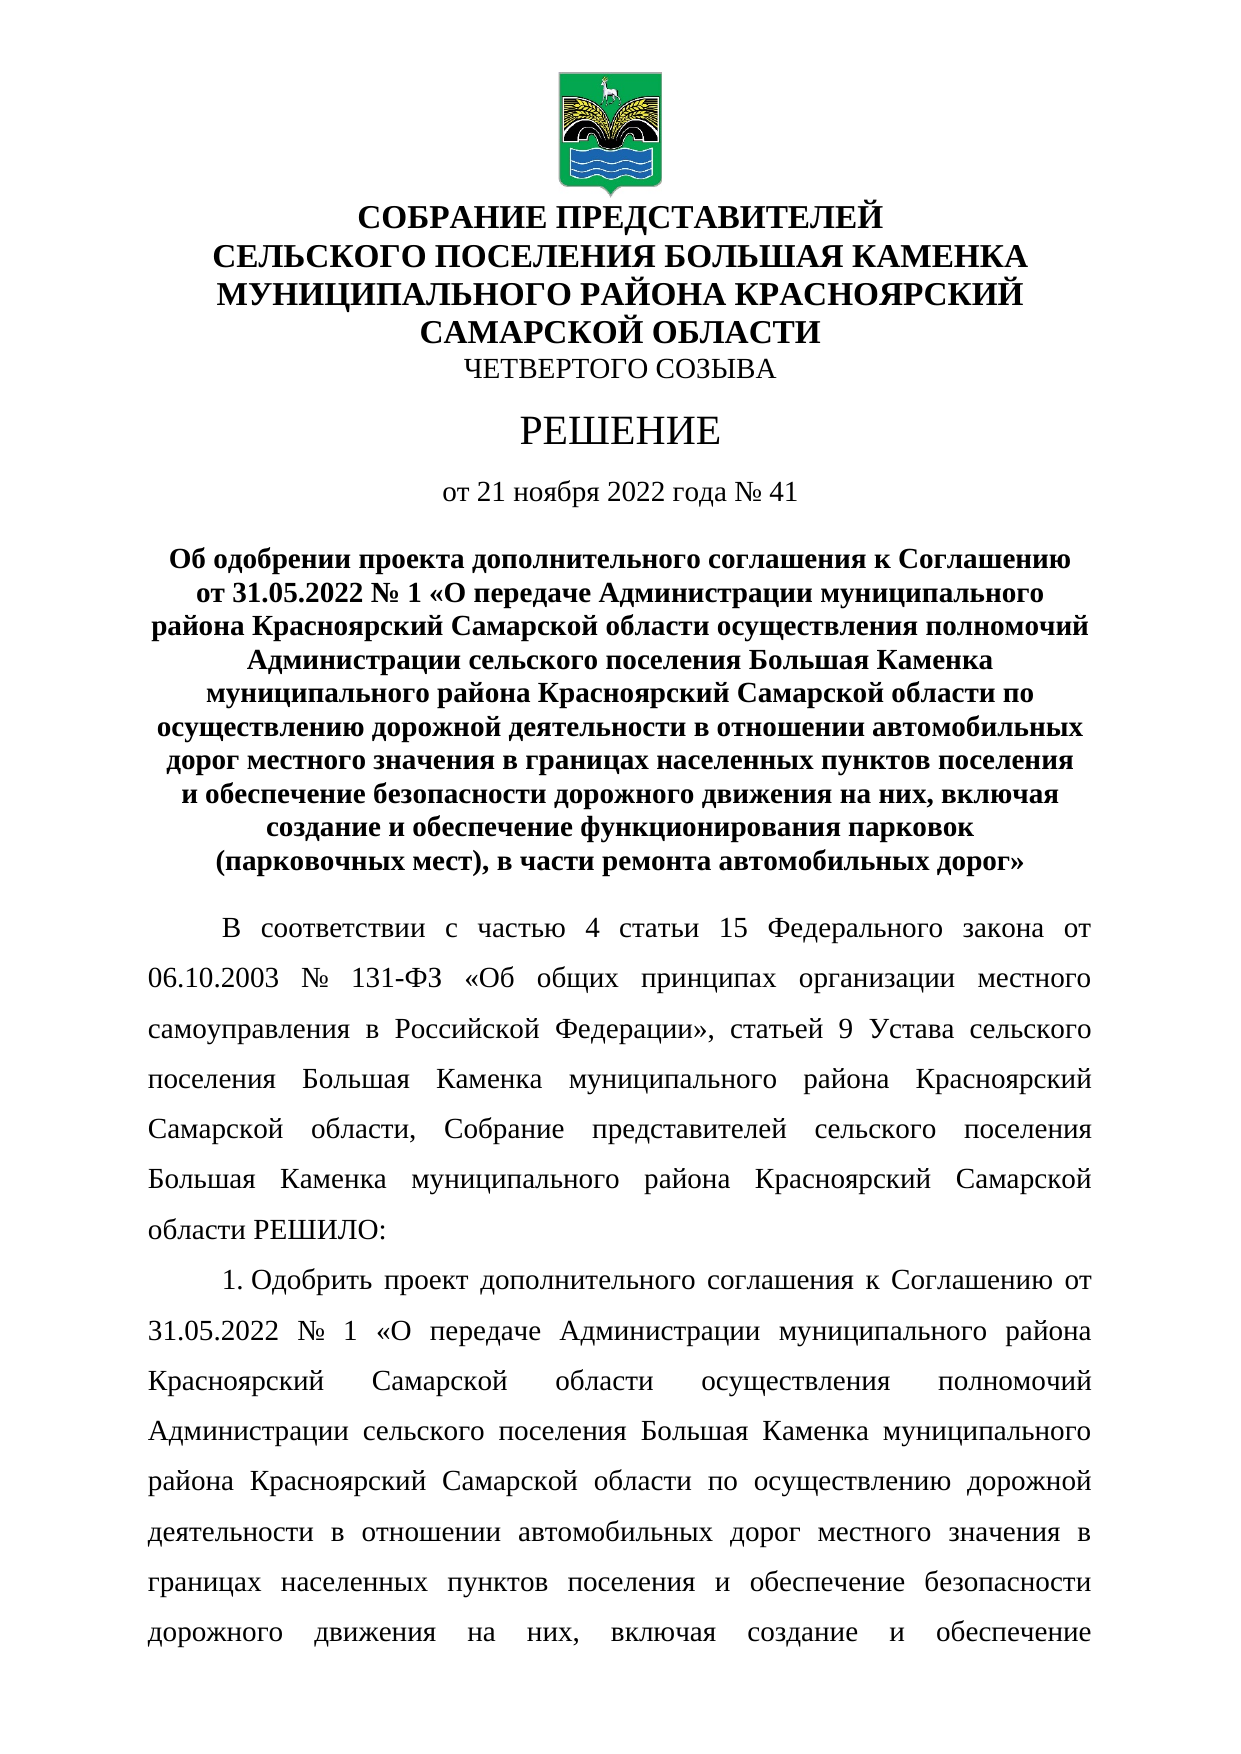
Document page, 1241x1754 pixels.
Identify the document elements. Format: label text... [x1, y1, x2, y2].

text (парковочных мест), в части ремонта автомобильных дорог» [148, 843, 1092, 877]
text Об одобрении проекта дополнительного соглашения к Соглашению [148, 541, 1092, 575]
text МУНИЦИПАЛЬНОГО РАЙОНА КРАСНОЯРСКИЙ [148, 274, 1092, 313]
text В соответствии с частью 4 статьи 15 Федерального закона от 06.10.2003 № 131-ФЗ «Об общих принципах организации местного самоуправления в Российской Федерации», статьей 9 Устава сельского поселения Большая Каменка муниципального района Красноярский Самарской области, Собрание представителей сельского поселения Большая Каменка муниципального района Красноярский Самарской области РЕШИЛО: [148, 910, 1092, 1246]
text СЕЛЬСКОГО ПОСЕЛЕНИЯ БОЛЬШАЯ КАМЕНКА [148, 236, 1092, 274]
text ЧЕТВЕРТОГО СОЗЫВА [148, 351, 1092, 384]
text САМАРСКОЙ ОБЛАСТИ [148, 313, 1092, 351]
picture [558, 72, 662, 198]
text от 21 ноября 2022 года № 41 [148, 474, 1092, 508]
text и обеспечение безопасности дорожного движения на них, включая создание и обеспечение функционирования парковок [148, 776, 1092, 843]
text СОБРАНИЕ ПРЕДСТАВИТЕЛЕЙ [148, 118, 1092, 236]
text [148, 1262, 1092, 1648]
text от 31.05.2022 № 1 «О передаче Администрации муниципального района Красноярский Самарской области осуществления полномочий Администрации сельского поселения Большая Каменка муниципального района Красноярский Самарской области по осуществлению дорожной деятельности в отношении автомобильных дорог местного значения в границах населенных пунктов поселения [148, 575, 1092, 776]
subtitle РЕШЕНИЕ [148, 405, 1092, 453]
